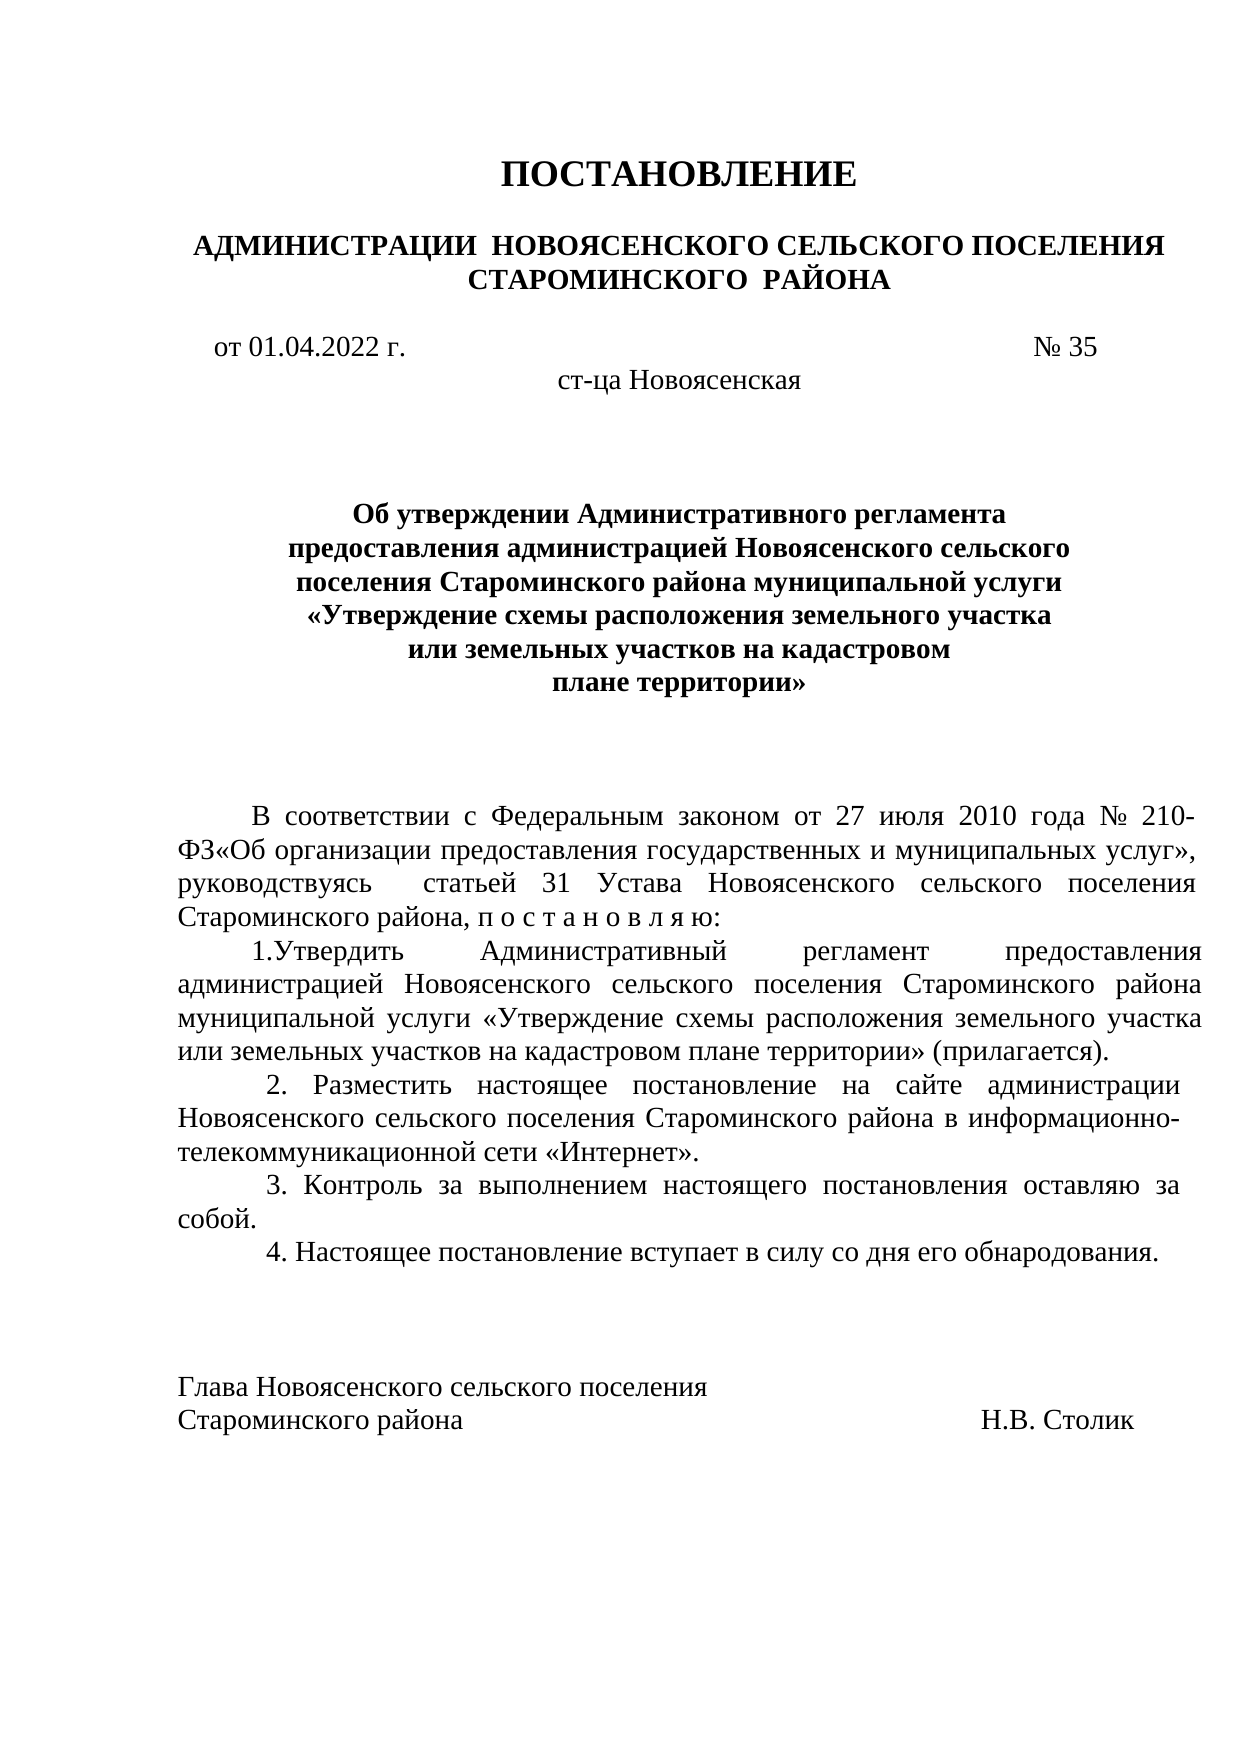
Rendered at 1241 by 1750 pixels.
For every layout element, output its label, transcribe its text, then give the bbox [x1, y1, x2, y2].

text Об утверждении Административного регламента [177, 497, 1181, 530]
text ст-ца Новоясенская [177, 362, 1181, 396]
text или земельных участков на кадастровом [177, 631, 1181, 664]
text АДМИНИСТРАЦИИ НОВОЯСЕНСКОГО СЕЛЬСКОГО ПОСЕЛЕНИЯ [177, 228, 1181, 262]
text «Утверждение схемы расположения земельного участка [177, 597, 1181, 631]
text В соответствии с Федеральным законом от 27 июля 2010 года № 210-ФЗ«Об организации предоставления государственных и муниципальных услуг», руководствуясь статьей 31 Устава Новоясенского сельского поселения Староминского района, п о с т а н о в л я ю: [177, 798, 1197, 933]
text 1.Утвердить Административный регламент предоставления администрацией Новоясенского сельского поселения Староминского района муниципальной услуги «Утверждение схемы расположения земельного участка или земельных участков на кадастровом плане территории» (прилагается). [177, 933, 1203, 1067]
text 2. Разместить настоящее постановление на сайте администрации Новоясенского сельского поселения Староминского района в информационно-телекоммуникационной сети «Интернет». [177, 1067, 1181, 1167]
text от 01.04.2022 г. № 35 [177, 329, 1181, 362]
text ПОСТАНОВЛЕНИЕ [177, 152, 1181, 195]
text Староминского района Н.В. Столик [177, 1402, 1181, 1436]
text 3. Контроль за выполнением настоящего постановления оставляю за собой. [177, 1167, 1181, 1234]
text 4. Настоящее постановление вступает в силу со дня его обнародования. [177, 1234, 1181, 1268]
text Глава Новоясенского сельского поселения [177, 1369, 1181, 1402]
text предоставления администрацией Новоясенского сельского [177, 530, 1181, 564]
text плане территории» [177, 664, 1181, 698]
text поселения Староминского района муниципальной услуги [177, 564, 1181, 597]
text СТАРОМИНСКОГО РАЙОНА [177, 262, 1181, 295]
